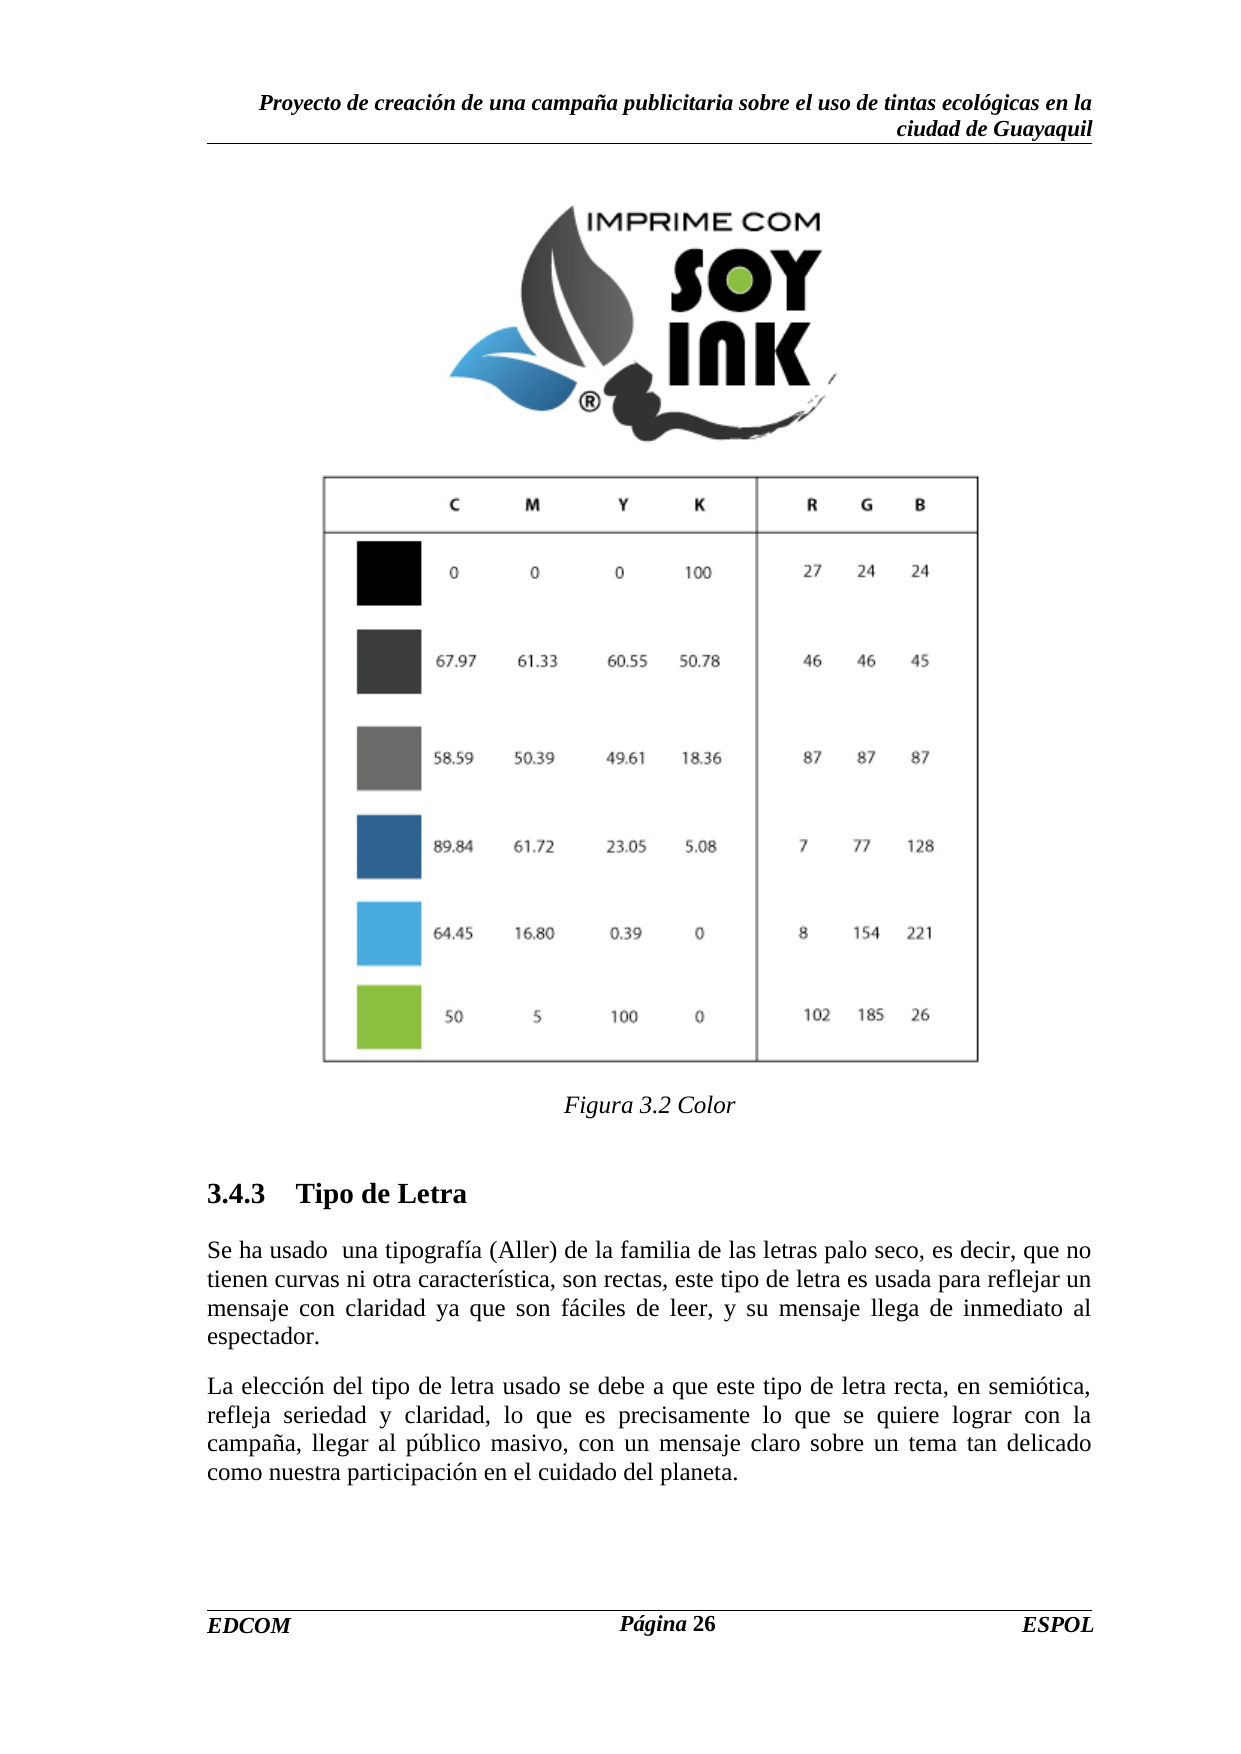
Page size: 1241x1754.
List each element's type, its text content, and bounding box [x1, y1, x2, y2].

text La elección del tipo de letra usado se debe a que este tipo de letra recta, en semiótica, refleja seriedad y claridad, lo que es precisamente lo que se quiere lograr con la campaña, llegar al público masivo, con un mensaje claro sobre un tema tan delicado como nuestra participación en el cuidado del planeta. [207, 1371, 1092, 1486]
text Se ha usado una tipografía (Aller) de la familia de las letras palo seco, es decir, que no tienen curvas ni otra característica, son rectas, este tipo de letra es usada para reflejar un mensaje con claridad ya que son fáciles de leer, y su mensaje llega de inmediato al espectador. [207, 1235, 1092, 1350]
list Figura 3.2 Color [207, 1090, 1092, 1119]
picture [317, 173, 982, 1066]
list Tipo de Letra [207, 1177, 1092, 1210]
